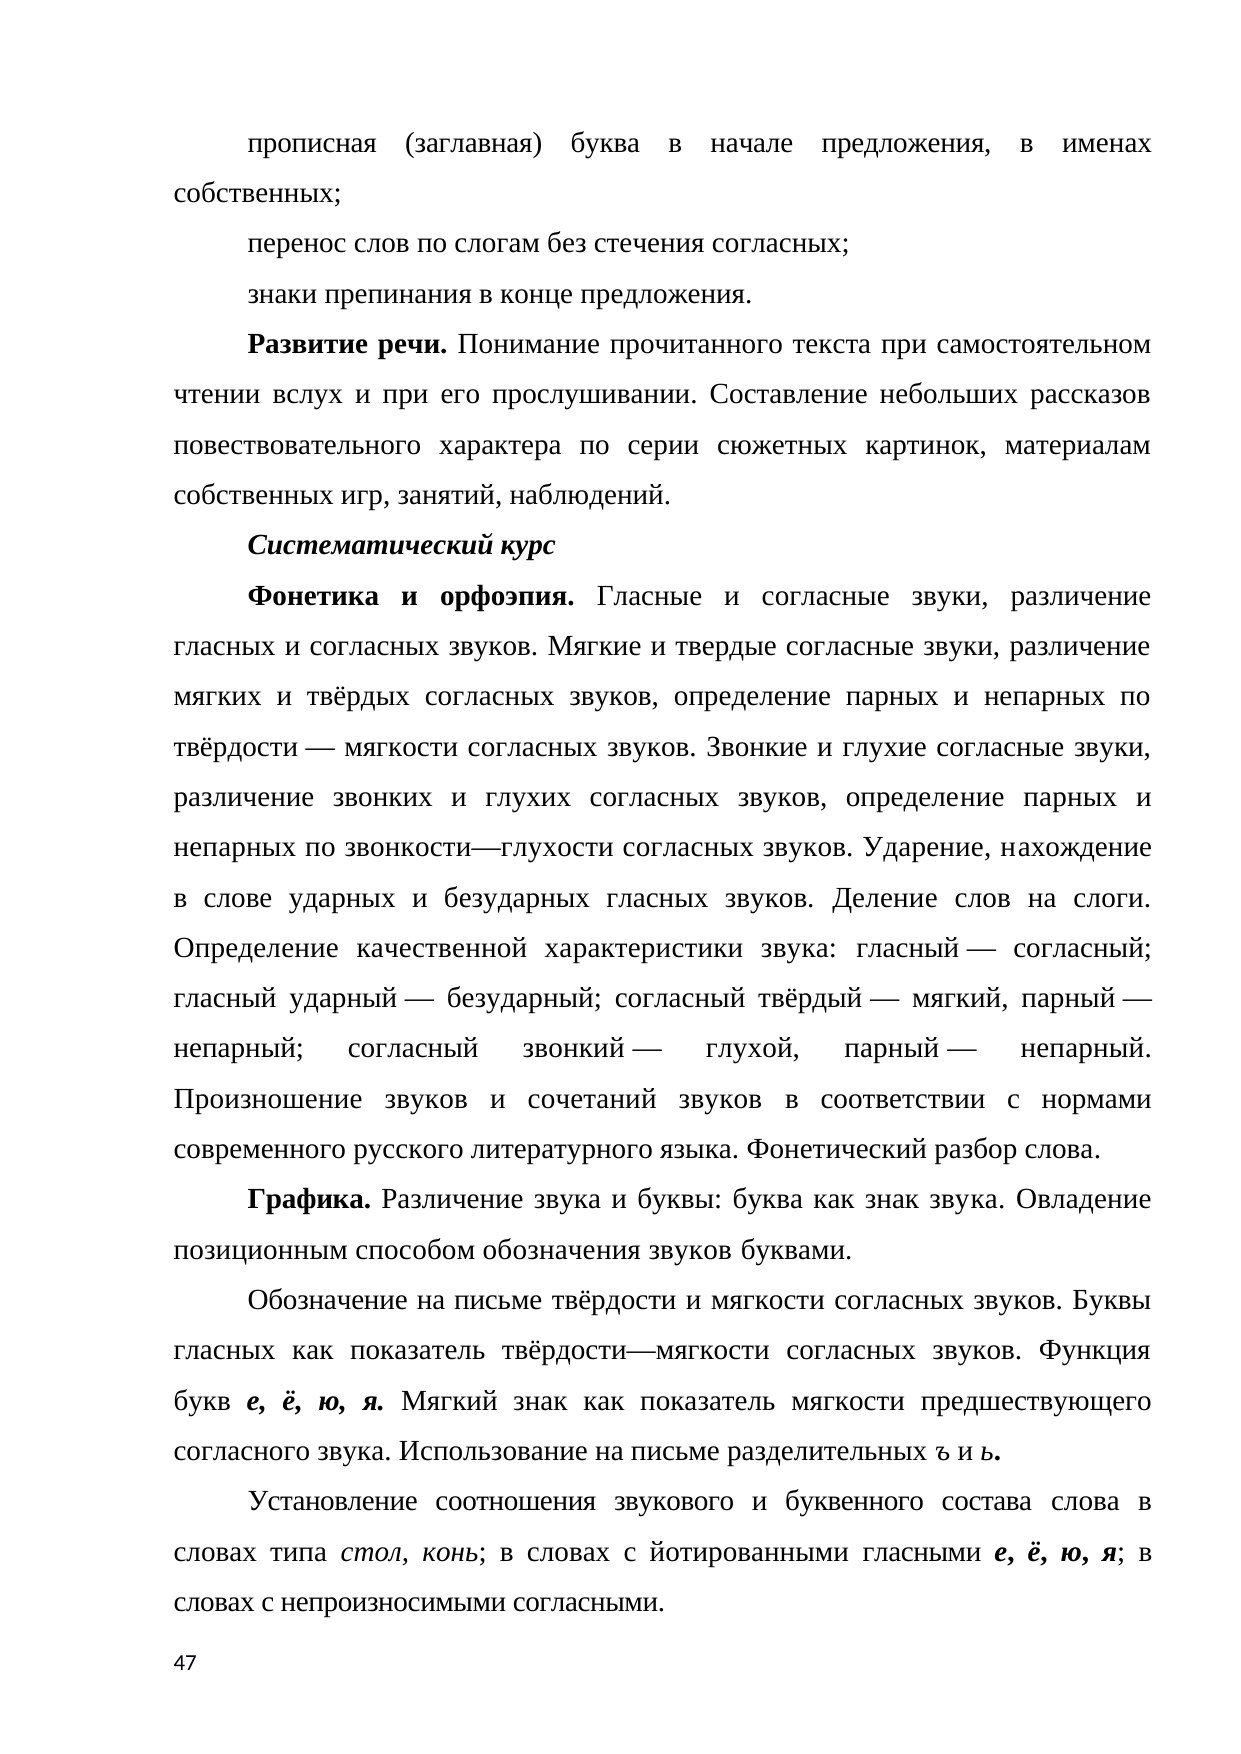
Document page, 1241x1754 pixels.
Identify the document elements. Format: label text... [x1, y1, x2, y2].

text Графика. Различение звука и буквы: буква как знак звука. Овладение позиционным способом обозначения звуков буквами. [173, 1182, 1152, 1265]
text Фонетика и орфоэпия. Гласные и согласные звуки, различение гласных и согласных звуков. Мягкие и твердые согласные звуки, различение мягких и твёрдых согласных звуков, определение парных и непарных по твёрдости — мягкости согласных звуков. Звонкие и глухие согласные звуки, различение звонких и глухих согласных звуков, определение парных и непарных по звонкости—глухости согласных звуков. Ударение, нахождение в слове ударных и безударных гласных звуков. Деление слов на слоги. Определение качественной характеристики звука: гласный — согласный; гласный ударный — безударный; согласный твёрдый — мягкий, парный — непарный; согласный звонкий — глухой, парный — непарный. Произношение звуков и сочетаний звуков в соответствии с нормами современного русского литературного языка. Фонетический разбор слова. [173, 578, 1152, 1165]
text прописная (заглавная) буква в начале предложения, в именах собственных; [173, 125, 1152, 209]
text Обозначение на письме твёрдости и мягкости согласных звуков. Буквы гласных как показатель твёрдости—мягкости согласных звуков. Функция букв е, ё, ю, я. Мягкий знак как показатель мягкости предшествующего согласного звука. Использование на письме разделительных ъ и ь. [173, 1282, 1152, 1467]
text Развитие речи. Понимание прочитанного текста при самостоятельном чтении вслух и при его прослушивании. Составление небольших рассказов повествовательного характера по серии сюжетных картинок, материалам собственных игр, занятий, наблюдений. [173, 326, 1152, 511]
text Систематический курс [173, 527, 1152, 561]
text перенос слов по слогам без стечения согласных; [173, 226, 1152, 259]
text знаки препинания в конце предложения. [173, 276, 1152, 309]
text Установление соотношения звукового и буквенного состава слова в словах типа стол, конь; в словах с йотированными гласными е, ё, ю, я; в словах с непроизносимыми согласными. [173, 1483, 1152, 1618]
